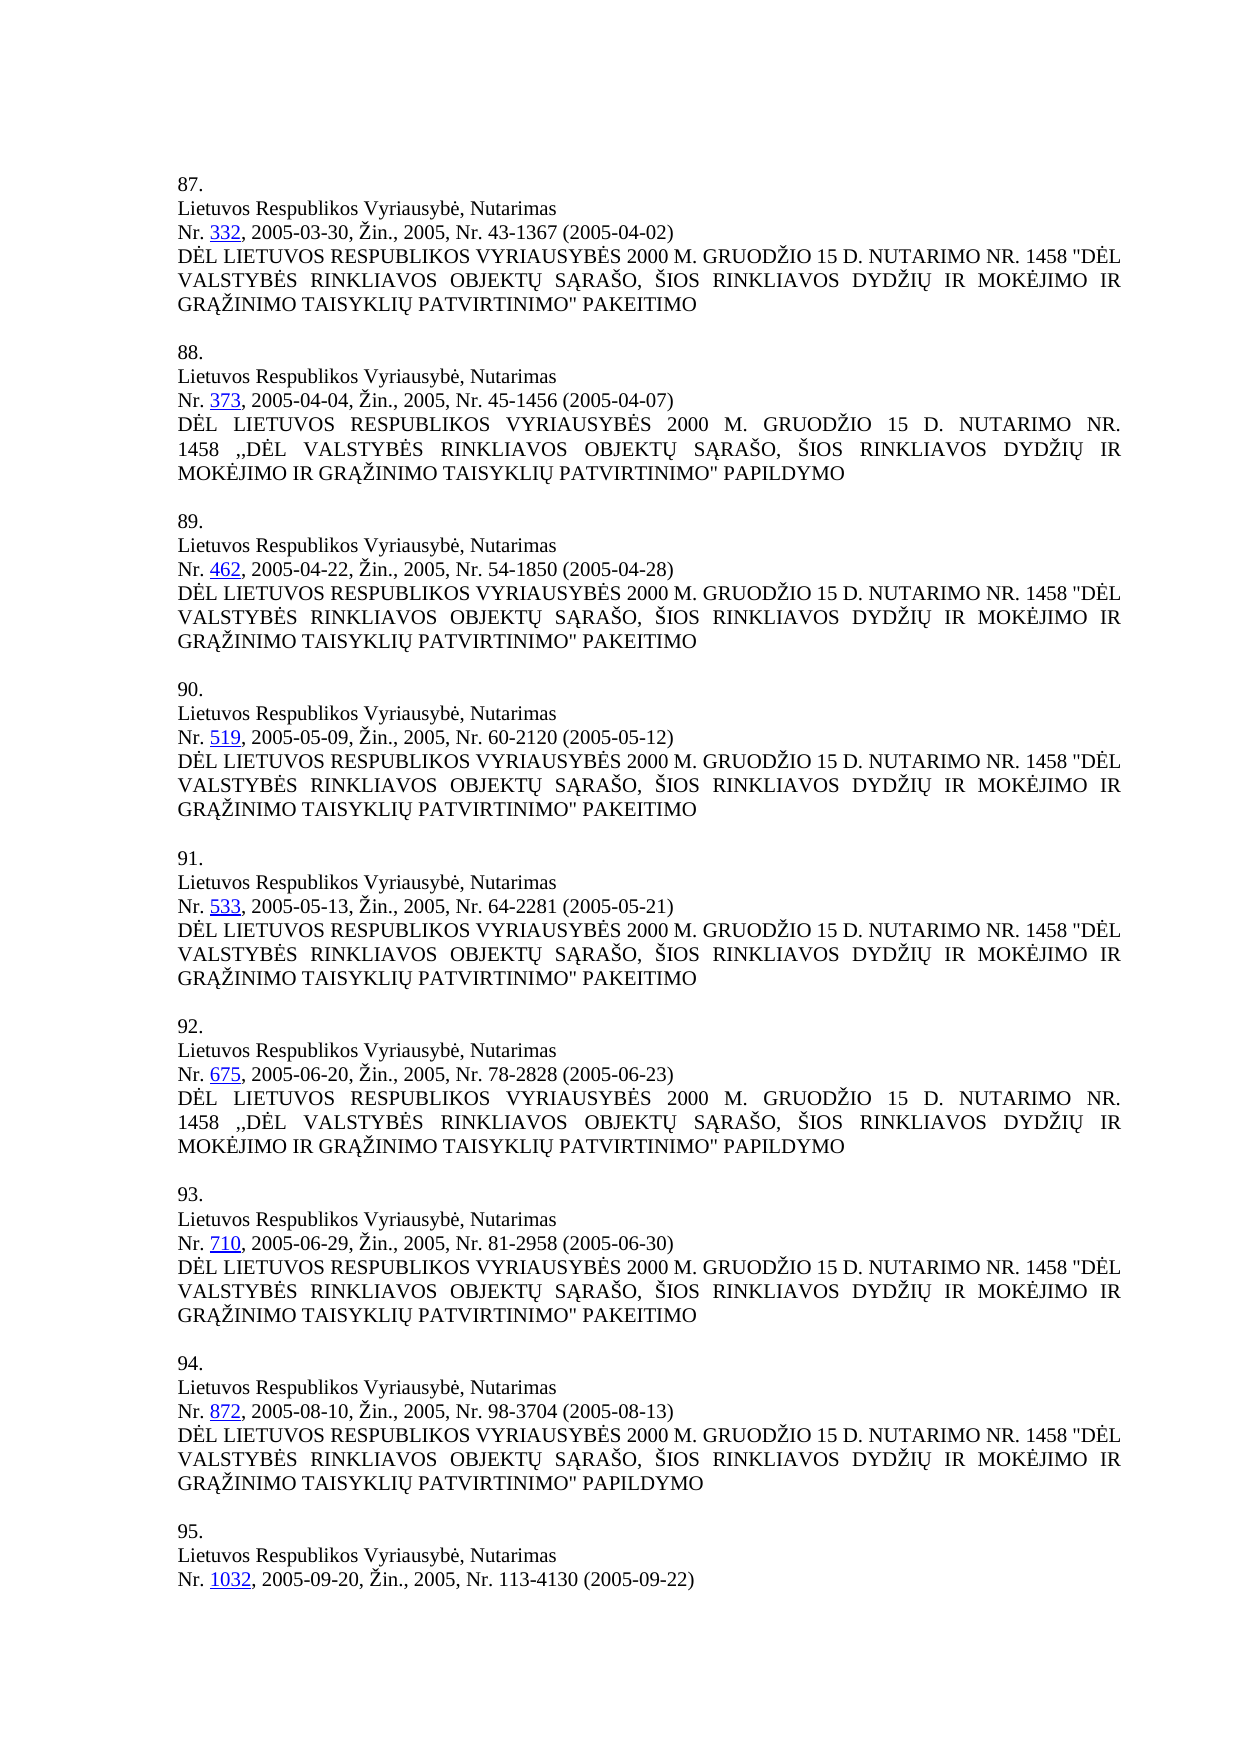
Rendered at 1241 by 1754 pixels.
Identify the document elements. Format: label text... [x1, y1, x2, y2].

text Nr. 373, 2005-04-04, Žin., 2005, Nr. 45-1456 (2005-04-07) [177, 388, 1122, 412]
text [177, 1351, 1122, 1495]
text 88. [177, 340, 1122, 364]
text Lietuvos Respublikos Vyriausybė, Nutarimas [177, 196, 1122, 220]
text DĖL LIETUVOS RESPUBLIKOS VYRIAUSYBĖS 2000 M. GRUODŽIO 15 D. NUTARIMO NR. 1458 ,,DĖL VALSTYBĖS RINKLIAVOS OBJEKTŲ SĄRAŠO, ŠIOS RINKLIAVOS DYDŽIŲ IR MOKĖJIMO IR GRĄŽINIMO TAISYKLIŲ PATVIRTINIMO" PAPILDYMO [177, 412, 1122, 484]
text Nr. 462, 2005-04-22, Žin., 2005, Nr. 54-1850 (2005-04-28) [177, 557, 1122, 581]
text Nr. 332, 2005-03-30, Žin., 2005, Nr. 43-1367 (2005-04-02) [177, 220, 1122, 244]
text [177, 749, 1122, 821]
text Lietuvos Respublikos Vyriausybė, Nutarimas [177, 364, 1122, 388]
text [177, 244, 1122, 316]
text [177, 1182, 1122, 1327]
text 90. [177, 677, 1122, 701]
text Nr. 519, 2005-05-09, Žin., 2005, Nr. 60-2120 (2005-05-12) [177, 725, 1122, 749]
text 87. [177, 172, 1122, 196]
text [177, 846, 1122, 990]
text Lietuvos Respublikos Vyriausybė, Nutarimas [177, 533, 1122, 557]
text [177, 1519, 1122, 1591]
text Lietuvos Respublikos Vyriausybė, Nutarimas [177, 701, 1122, 725]
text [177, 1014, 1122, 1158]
text 89. [177, 509, 1122, 533]
